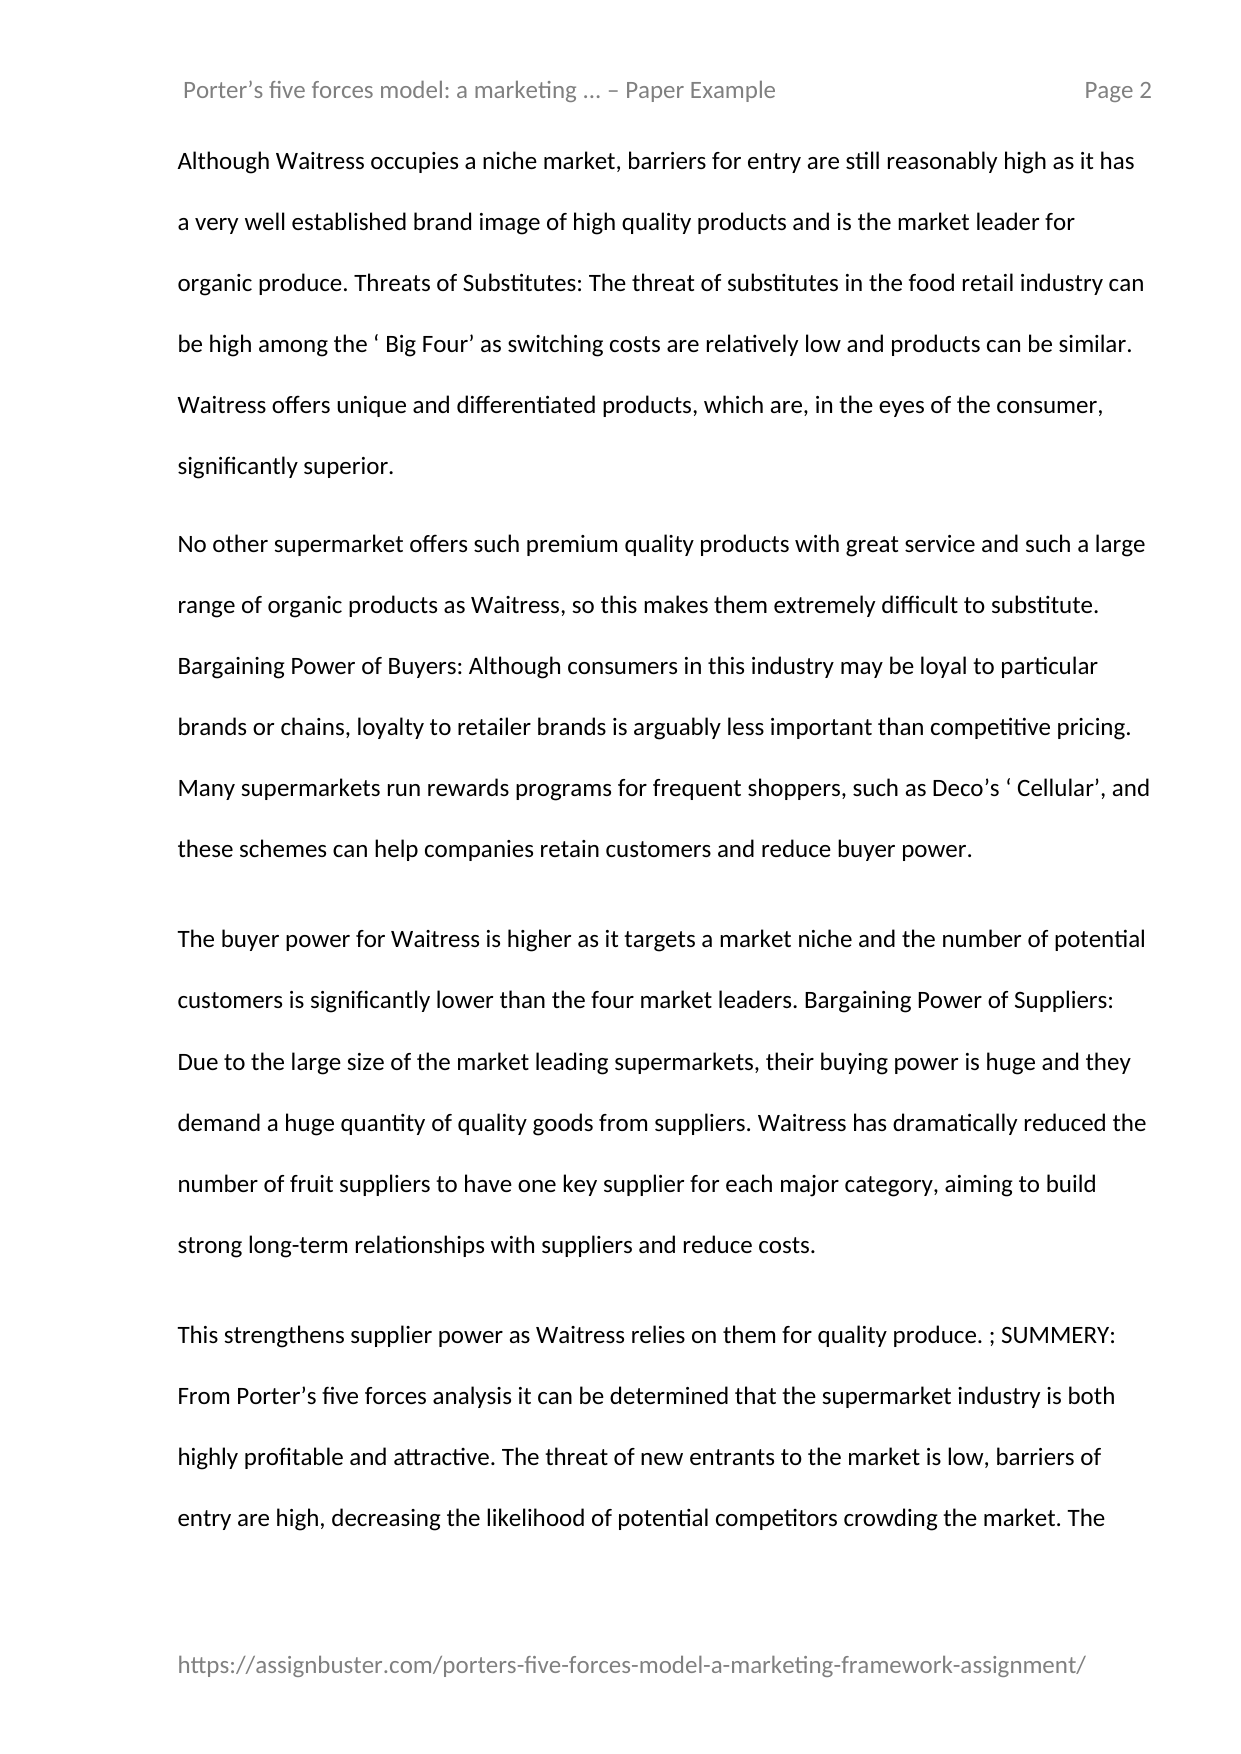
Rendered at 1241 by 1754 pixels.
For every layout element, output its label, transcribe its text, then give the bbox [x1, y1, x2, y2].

text The buyer power for Waitress is higher as it targets a market niche and the number of potential customers is significantly lower than the four market leaders. Bargaining Power of Suppliers: Due to the large size of the market leading supermarkets, their buying power is huge and they demand a huge quantity of quality goods from suppliers. Waitress has dramatically reduced the number of fruit suppliers to have one key supplier for each major category, aiming to build strong long-term relationships with suppliers and reduce costs. [177, 924, 1152, 1259]
text No other supermarket offers such premium quality products with great service and such a large range of organic products as Waitress, so this makes them extremely difficult to substitute. Bargaining Power of Buyers: Although consumers in this industry may be loyal to particular brands or chains, loyalty to retailer brands is arguably less important than competitive pricing. Many supermarkets run rewards programs for frequent shoppers, such as Deco’s ‘ Cellular’, and these schemes can help companies retain customers and reduce buyer power. [177, 528, 1152, 864]
text Although Waitress occupies a niche market, barriers for entry are still reasonably high as it has a very well established brand image of high quality products and is the market leader for organic produce. Threats of Substitutes: The threat of substitutes in the food retail industry can be high among the ‘ Big Four’ as switching costs are relatively low and products can be similar. Waitress offers unique and differentiated products, which are, in the eyes of the consumer, significantly superior. [177, 145, 1152, 481]
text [177, 1319, 1152, 1533]
